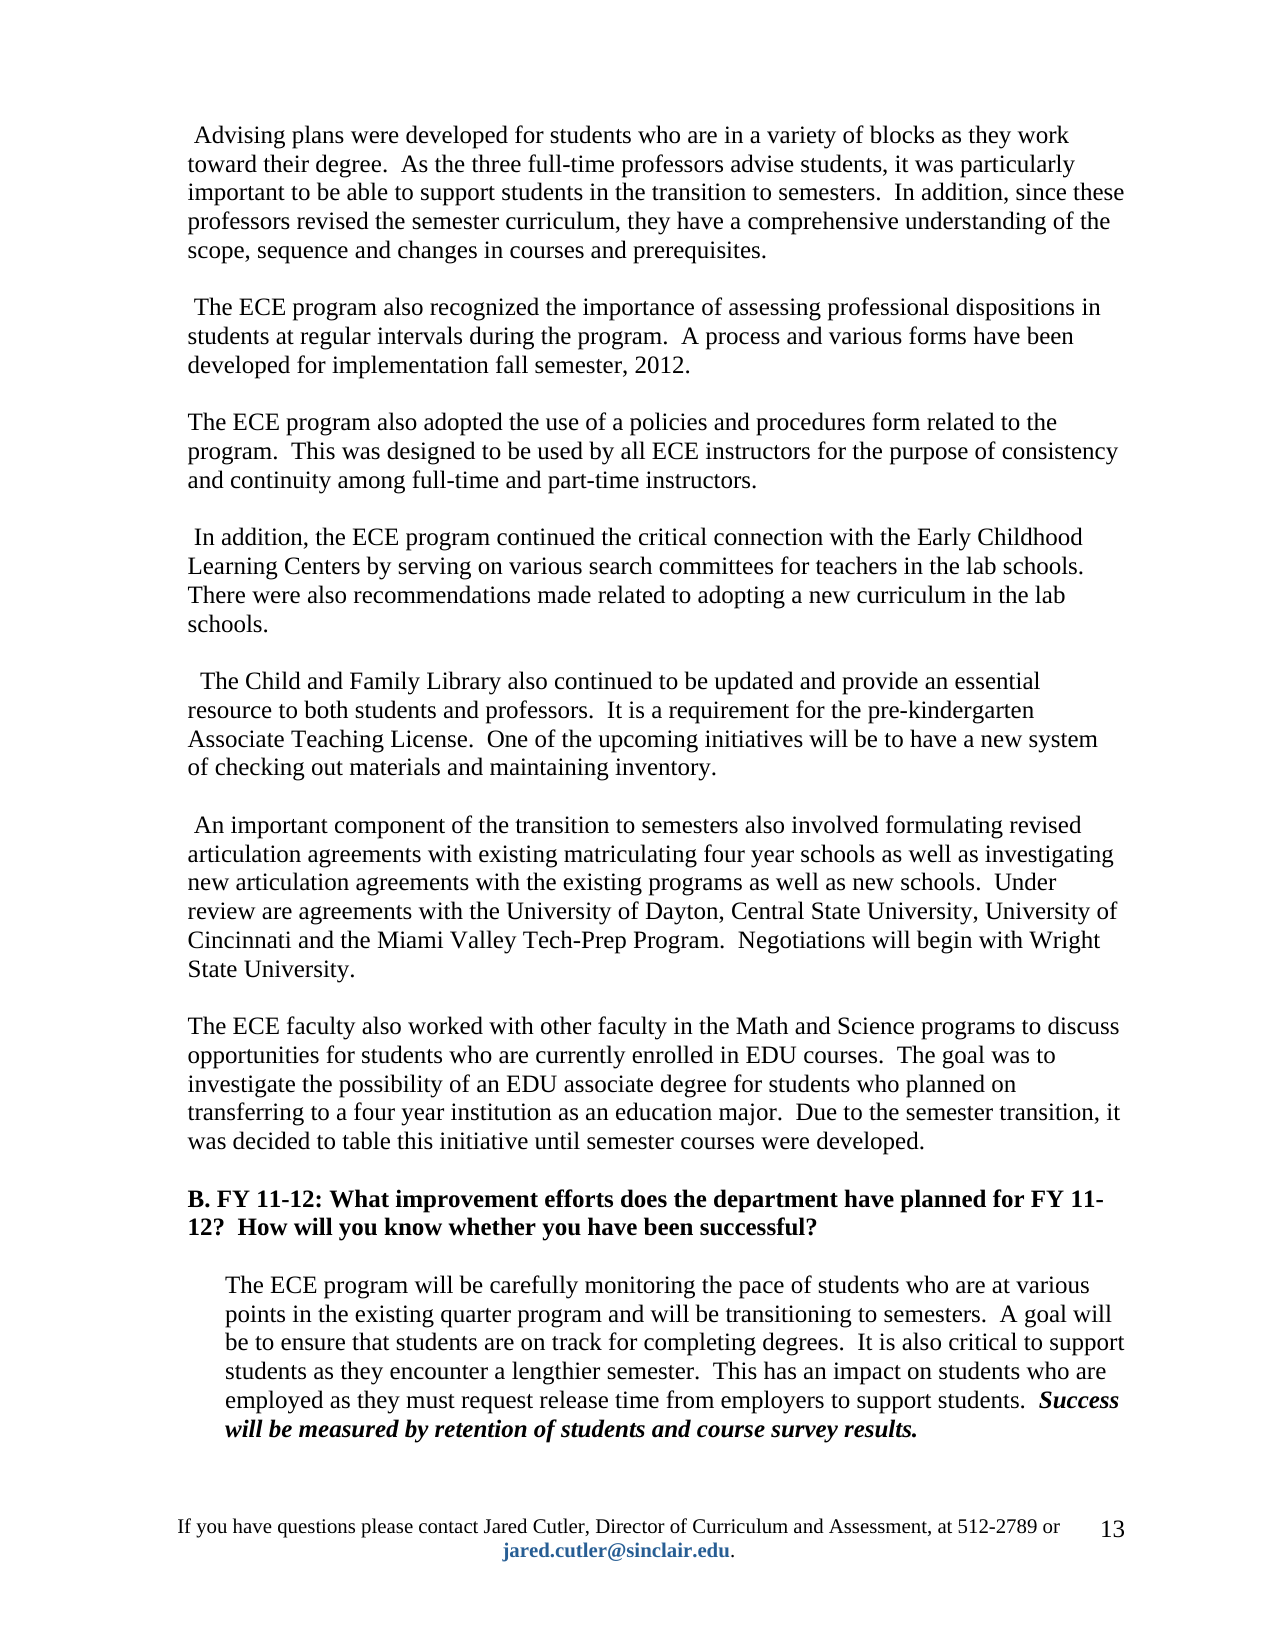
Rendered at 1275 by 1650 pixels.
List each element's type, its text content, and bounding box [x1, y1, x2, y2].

text The Child and Family Library also continued to be updated and provide an essential resource to both students and professors. It is a requirement for the pre-kindergarten Associate Teaching License. One of the upcoming initiatives will be to have a new system of checking out materials and maintaining inventory. [187, 666, 1125, 781]
text The ECE program also adopted the use of a policies and procedures form related to the program. This was designed to be used by all ECE instructors for the purpose of consistency and continuity among full-time and part-time instructors. [187, 407, 1125, 494]
list Advising plans were developed for students who are in a variety of blocks as they work toward their degree. As the three full-time professors advise students, it was particularly important to be able to support students in the transition to semesters. In addition, since these professors revised the semester curriculum, they have a comprehensive understanding of the scope, sequence and changes in courses and prerequisites. [187, 120, 1125, 264]
text The ECE faculty also worked with other faculty in the Math and Science programs to discuss opportunities for students who are currently enrolled in EDU courses. The goal was to investigate the possibility of an EDU associate degree for students who planned on transferring to a four year institution as an education major. Due to the semester transition, it was decided to table this initiative until semester courses were developed. [187, 1011, 1125, 1155]
text The ECE program also recognized the importance of assessing professional dispositions in students at regular intervals during the program. A process and various forms have been developed for implementation fall semester, 2012. [187, 292, 1125, 379]
text An important component of the transition to semesters also involved formulating revised articulation agreements with existing matriculating four year schools as well as investigating new articulation agreements with the existing programs as well as new schools. Under review are agreements with the University of Dayton, Central State University, University of Cincinnati and the Miami Valley Tech-Prep Program. Negotiations will begin with Wright State University. [187, 810, 1125, 982]
list B. FY 11-12: What improvement efforts does the department have planned for FY 11-12? How will you know whether you have been successful? [187, 1184, 1125, 1241]
list The ECE program will be carefully monitoring the pace of students who are at various points in the existing quarter program and will be transitioning to semesters. A goal will be to ensure that students are on track for completing degrees. It is also critical to support students as they encounter a lengthier semester. This has an impact on students who are employed as they must request release time from employers to support students. Success will be measured by retention of students and course survey results. [225, 1270, 1125, 1442]
text In addition, the ECE program continued the critical connection with the Early Childhood Learning Centers by serving on various search committees for teachers in the lab schools. There were also recommendations made related to adopting a new curriculum in the lab schools. [187, 522, 1125, 637]
